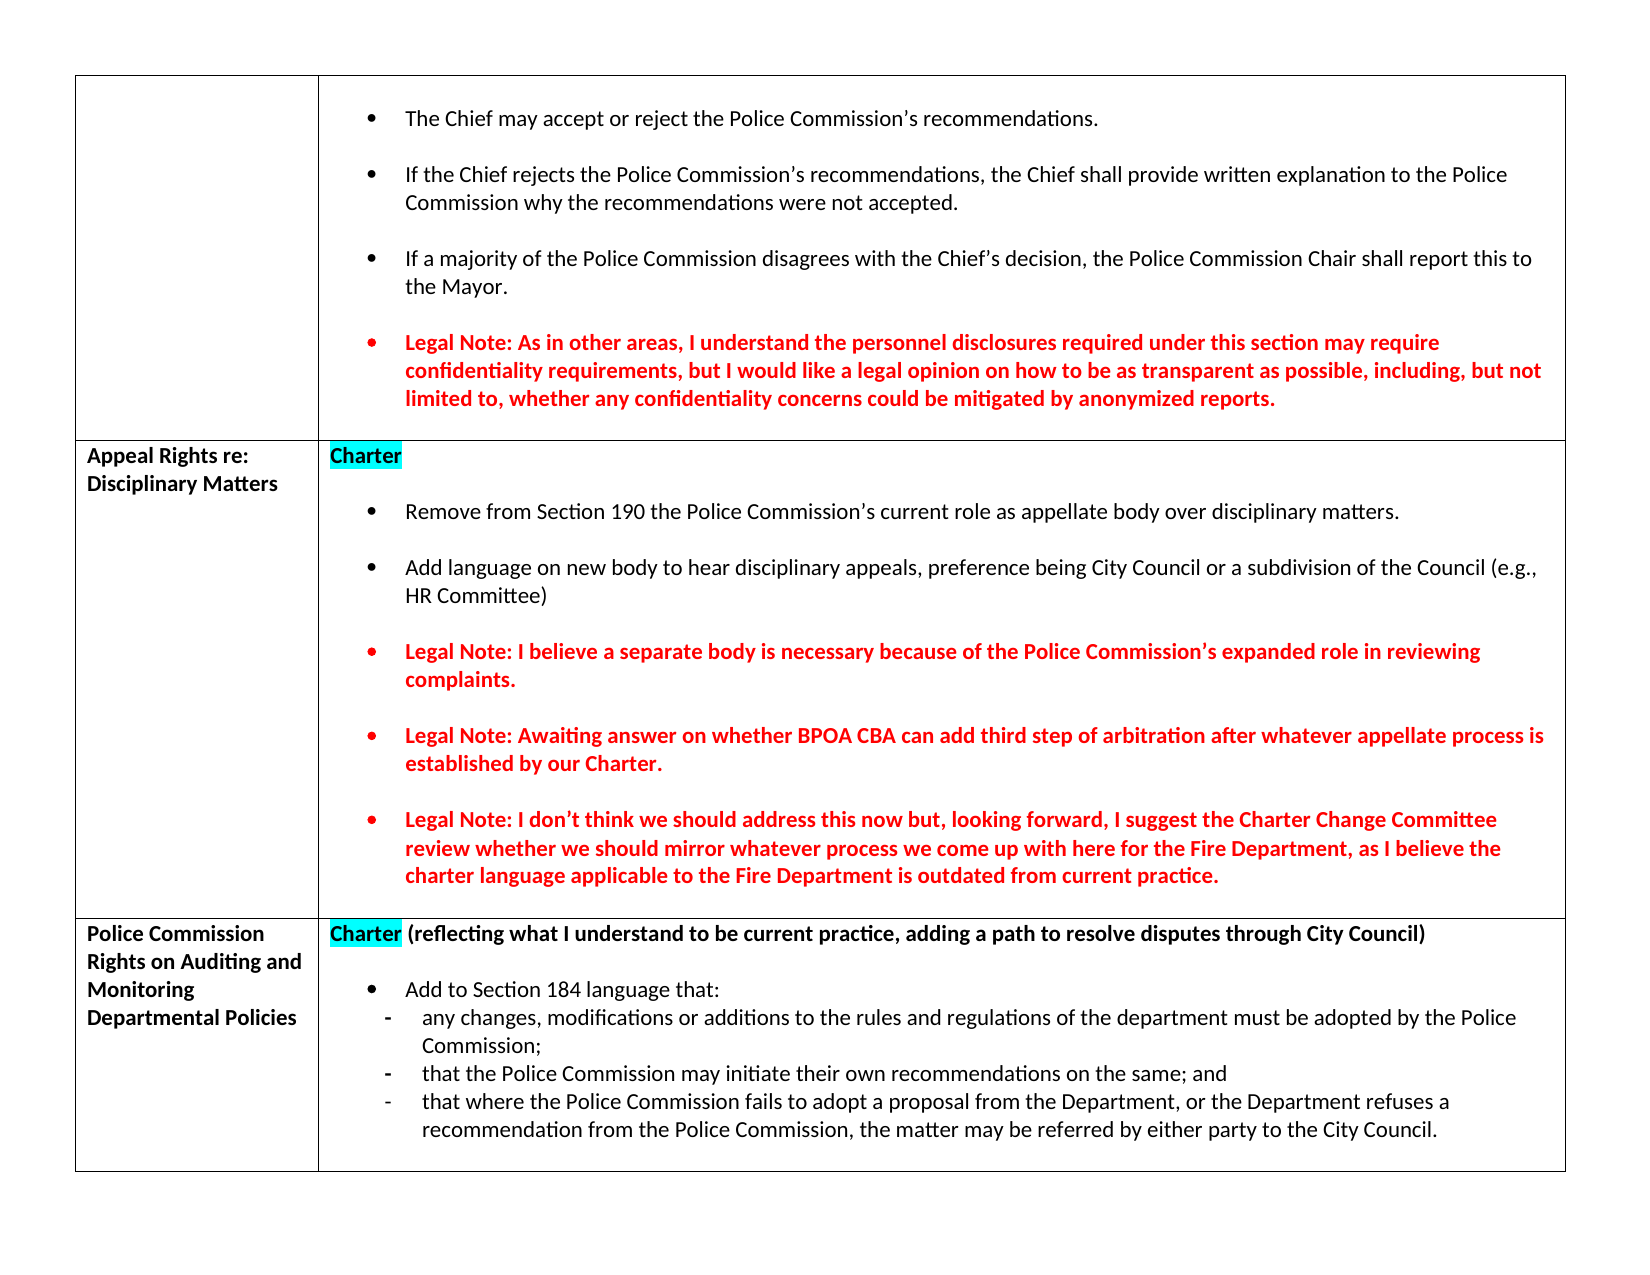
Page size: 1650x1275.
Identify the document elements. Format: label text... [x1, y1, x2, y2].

table_cell Charter (reflecting what I understand to be current practice, adding a path to resolve disputes through City Council) Add to Section 184 language that: any changes, modifications or additions to the rules and regulations of the department must be adopted by the Police Commission; that the Police Commission may initiate their own recommendations on the same; and that where the Police Commission fails to adopt a proposal from the Department, or the Department refuses a recommendation from the Police Commission, the matter may be referred by either party to the City Council. [319, 919, 1565, 1171]
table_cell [76, 76, 318, 440]
table_cell Appeal Rights re: Disciplinary Matters [76, 441, 318, 918]
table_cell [319, 76, 1565, 440]
table_cell Charter Remove from Section 190 the Police Commission’s current role as appellate body over disciplinary matters. Add language on new body to hear disciplinary appeals, preference being City Council or a subdivision of the Council (e.g., HR Committee) Legal Note: I believe a separate body is necessary because of the Police Commission’s expanded role in reviewing complaints. Legal Note: Awaiting answer on whether BPOA CBA can add third step of arbitration after whatever appellate process is established by our Charter. Legal Note: I don’t think we should address this now but, looking forward, I suggest the Charter Change Committee review whether we should mirror whatever process we come up with here for the Fire Department, as I believe the charter language applicable to the Fire Department is outdated from current practice. [319, 441, 1565, 918]
table_cell Police Commission Rights on Auditing and Monitoring Departmental Policies [76, 919, 318, 1171]
